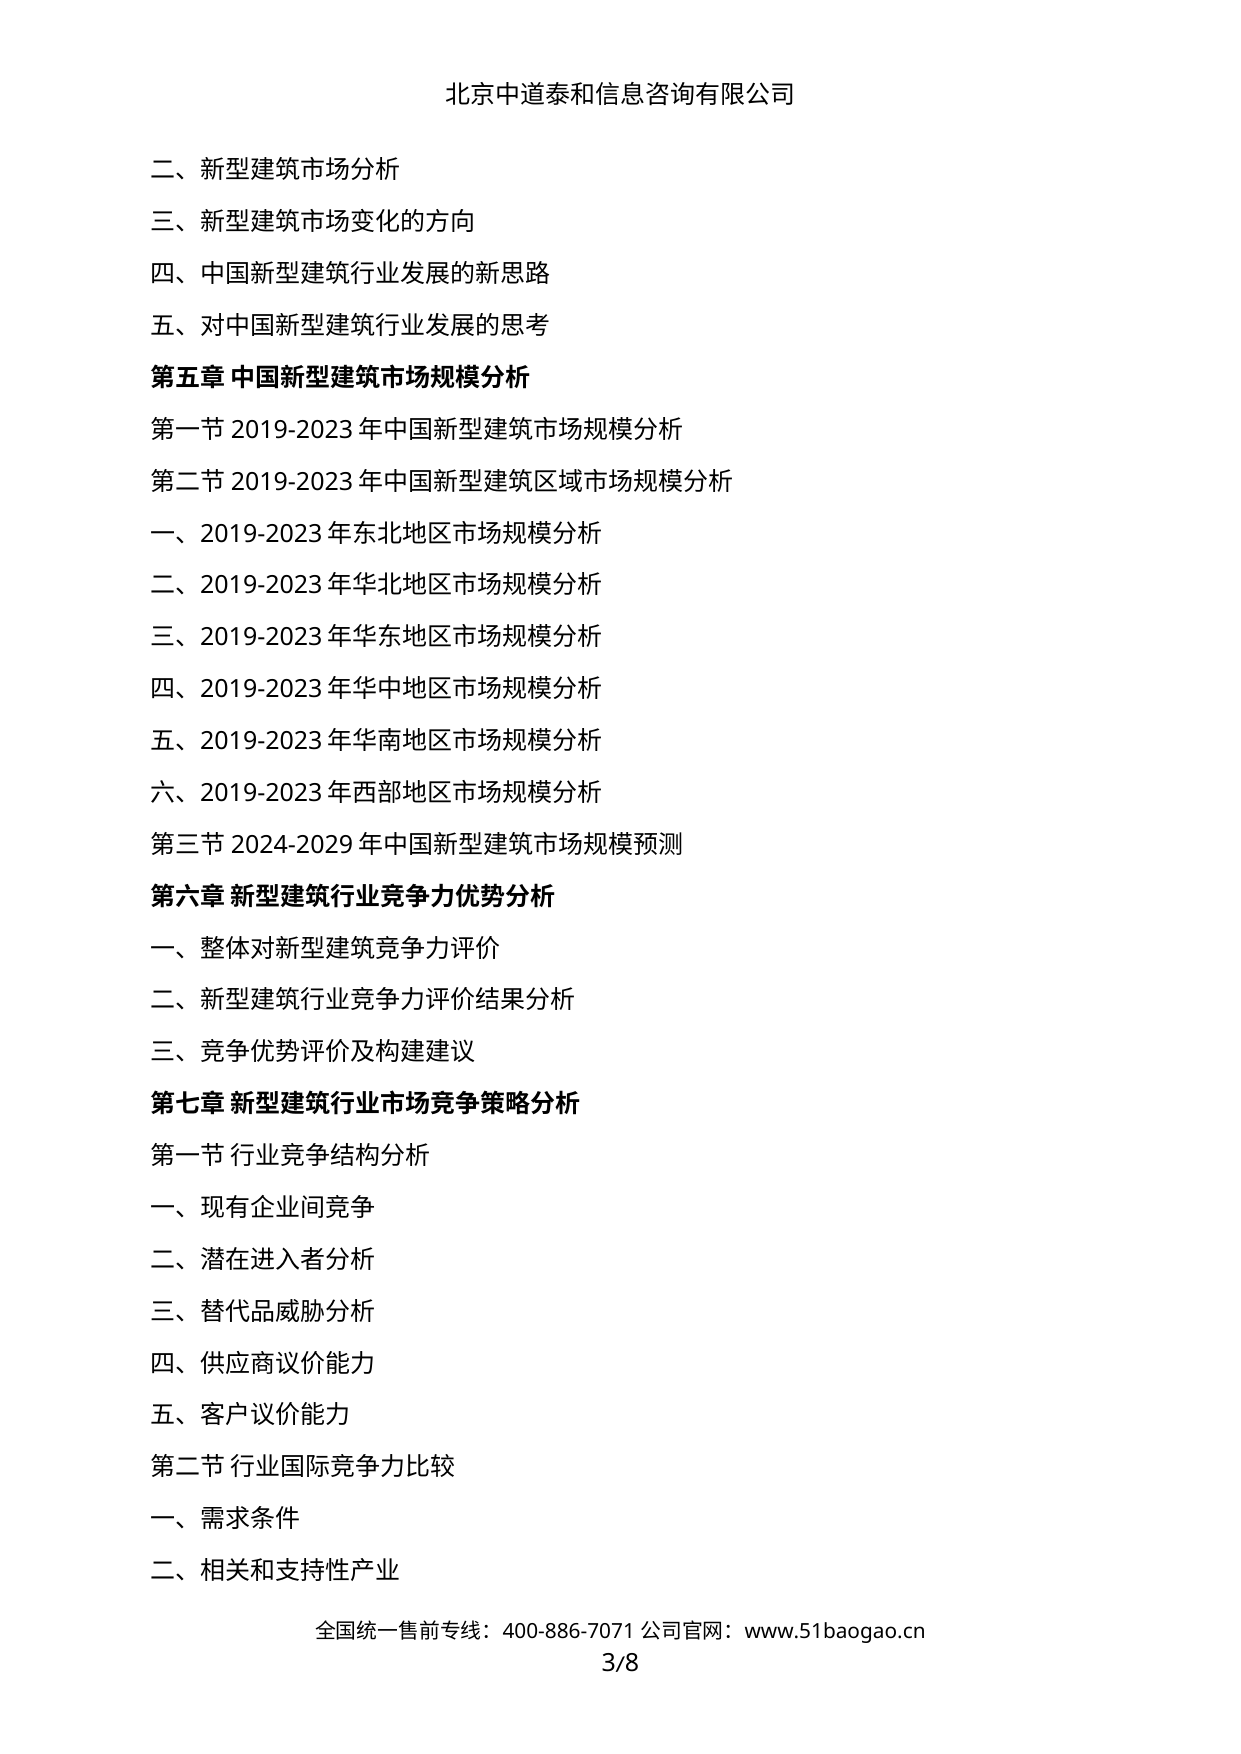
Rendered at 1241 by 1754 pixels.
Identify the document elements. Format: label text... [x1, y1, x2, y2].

text 二、潜在进入者分析 [150, 1239, 1090, 1276]
text 一、2019-2023年东北地区市场规模分析 [150, 513, 1090, 549]
text 一、整体对新型建筑竞争力评价 [150, 928, 1090, 964]
text 五、客户议价能力 [150, 1395, 1090, 1431]
text 三、2019-2023年华东地区市场规模分析 [150, 617, 1090, 653]
text 一、需求条件 [150, 1499, 1090, 1535]
text 三、替代品威胁分析 [150, 1291, 1090, 1327]
text 五、对中国新型建筑行业发展的思考 [150, 306, 1090, 342]
text 四、2019-2023年华中地区市场规模分析 [150, 669, 1090, 705]
text 四、中国新型建筑行业发展的新思路 [150, 254, 1090, 290]
text 第六章 新型建筑行业竞争力优势分析 [150, 876, 1090, 912]
text 第一节 2019-2023年中国新型建筑市场规模分析 [150, 409, 1090, 446]
text 第五章 中国新型建筑市场规模分析 [150, 357, 1090, 394]
text 四、供应商议价能力 [150, 1343, 1090, 1379]
text 二、新型建筑市场分析 [150, 150, 1090, 186]
text 第二节 行业国际竞争力比较 [150, 1447, 1090, 1483]
text 二、相关和支持性产业 [150, 1551, 1090, 1587]
text 六、2019-2023年西部地区市场规模分析 [150, 772, 1090, 809]
text 第二节 2019-2023年中国新型建筑区域市场规模分析 [150, 461, 1090, 497]
text 二、2019-2023年华北地区市场规模分析 [150, 565, 1090, 601]
text 二、新型建筑行业竞争力评价结果分析 [150, 980, 1090, 1016]
text 五、2019-2023年华南地区市场规模分析 [150, 721, 1090, 757]
text 第一节 行业竞争结构分析 [150, 1136, 1090, 1172]
text 一、现有企业间竞争 [150, 1187, 1090, 1224]
text 三、新型建筑市场变化的方向 [150, 202, 1090, 238]
text 第七章 新型建筑行业市场竞争策略分析 [150, 1084, 1090, 1120]
text 第三节 2024-2029年中国新型建筑市场规模预测 [150, 824, 1090, 861]
text 三、竞争优势评价及构建建议 [150, 1032, 1090, 1068]
